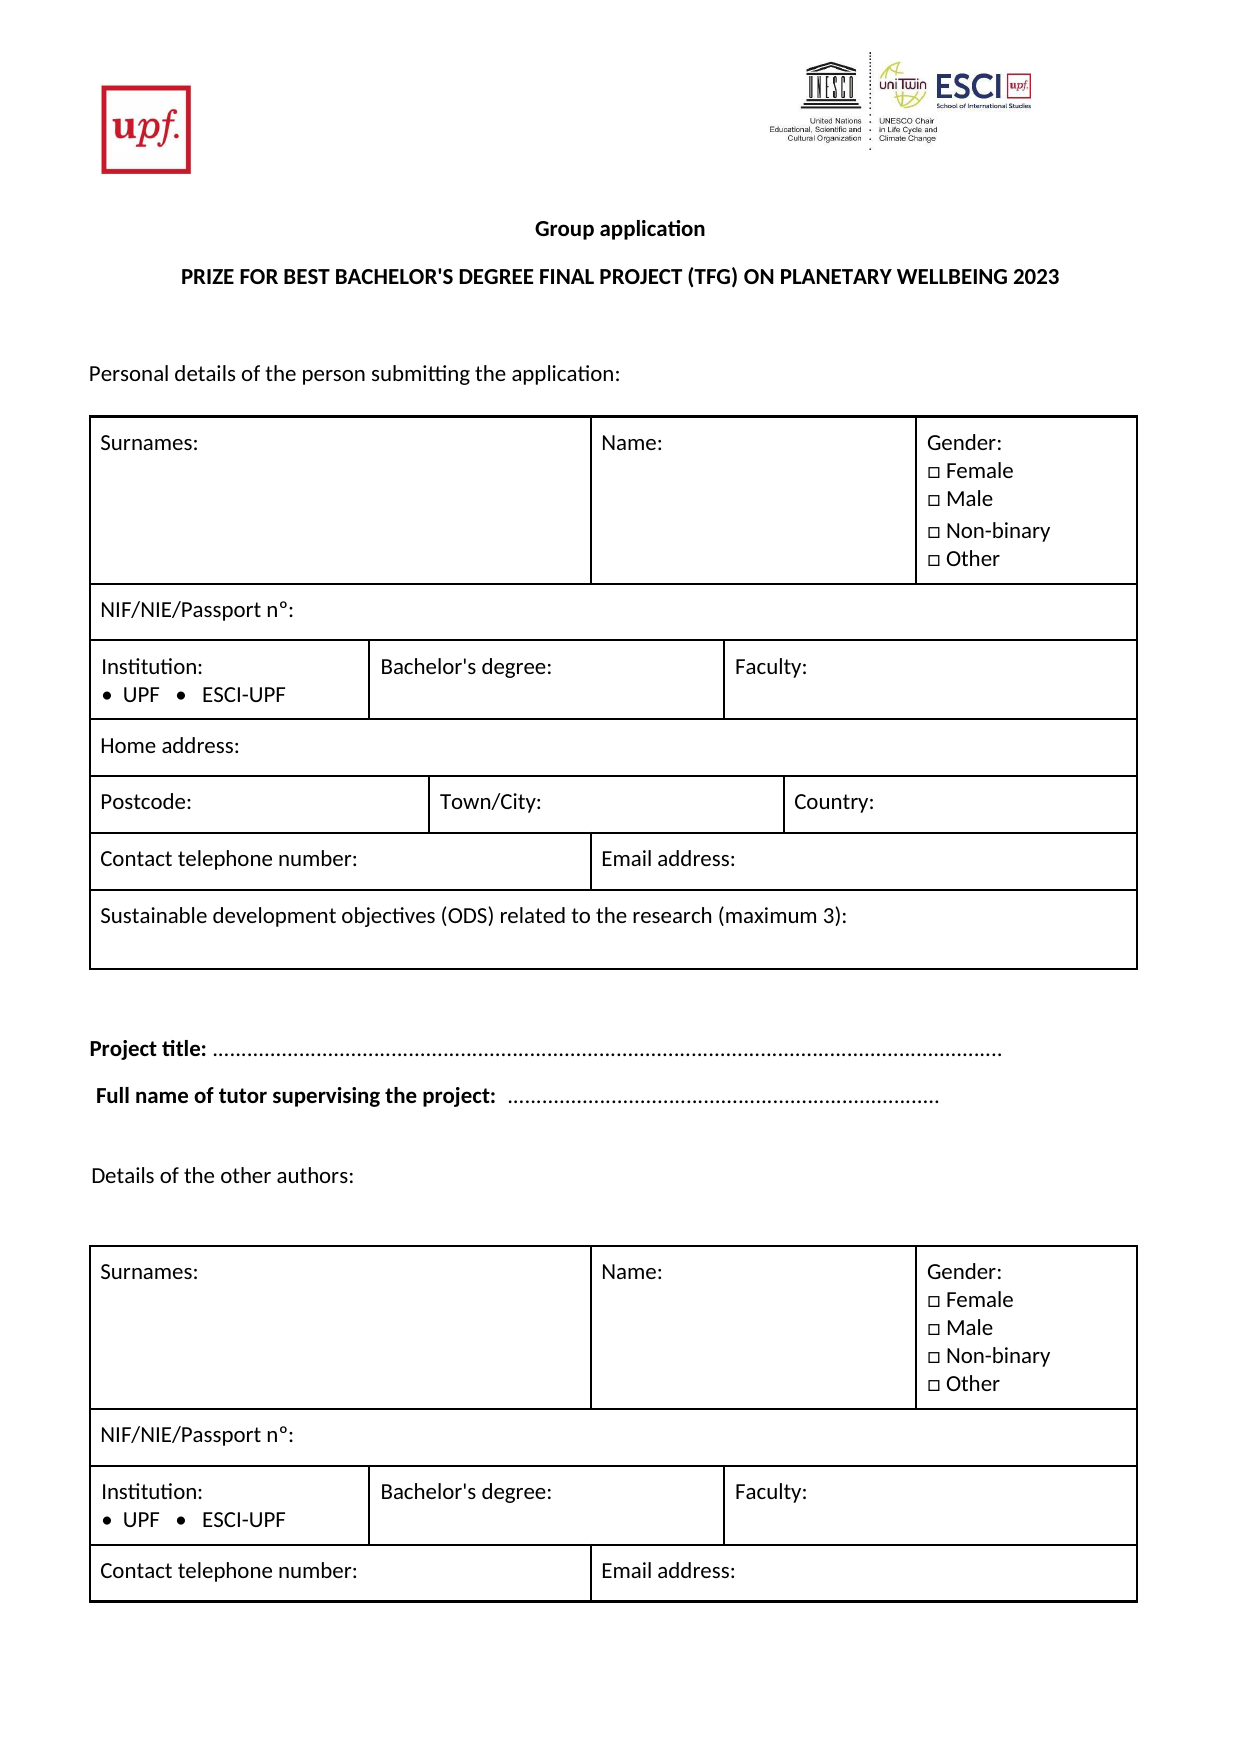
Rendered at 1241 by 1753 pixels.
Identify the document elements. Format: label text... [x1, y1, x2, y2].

table_header Surnames: [91, 418, 590, 583]
table_cell Bachelor's degree: [370, 641, 723, 718]
text Project title: ......................................................................................................................................... Full name of tutor supervising the project: ........................................................................... [89, 1034, 1096, 1109]
table_cell Sustainable development objectives (ODS) related to the research (maximum 3): [91, 891, 1136, 967]
table_cell NIF/NIE/Passport nº: [91, 1410, 1136, 1464]
table_cell Institution: • UPF • ESCI-UPF [91, 641, 368, 718]
table_header Gender: □ Female □ Male □ Non-binary □ Other [917, 1247, 1136, 1408]
text PRIZE FOR BEST BACHELOR'S DEGREE FINAL PROJECT (TFG) ON PLANETARY WELLBEING 2023 [89, 262, 1152, 290]
table_cell Faculty: [725, 1467, 1136, 1543]
text Group application [89, 214, 1152, 242]
table_cell Institution: • UPF • ESCI-UPF [91, 1467, 368, 1543]
table_cell Contact telephone number: [91, 834, 590, 888]
table_header Name: [592, 418, 915, 583]
table_cell Faculty: [725, 641, 1136, 718]
table_cell Home address: [91, 720, 1136, 775]
table_header Name: [592, 1247, 915, 1408]
table_cell Country: [785, 777, 1136, 832]
table_cell Contact telephone number: [91, 1546, 590, 1600]
table_cell Bachelor's degree: [370, 1467, 723, 1543]
text Personal details of the person submitting the application: [89, 359, 1152, 387]
table_header Gender: □ Female □ Male □ Non-binary □ Other [917, 418, 1136, 583]
table_header Surnames: [91, 1247, 590, 1408]
table_cell NIF/NIE/Passport nº: [91, 585, 1136, 639]
table_cell Town/City: [430, 777, 783, 832]
picture [100, 83, 193, 176]
table_cell Postcode: [91, 777, 428, 832]
table_cell Email address: [592, 1546, 1136, 1600]
picture [764, 52, 1031, 150]
text Details of the other authors: [91, 1161, 1152, 1189]
table_cell Email address: [592, 834, 1136, 888]
